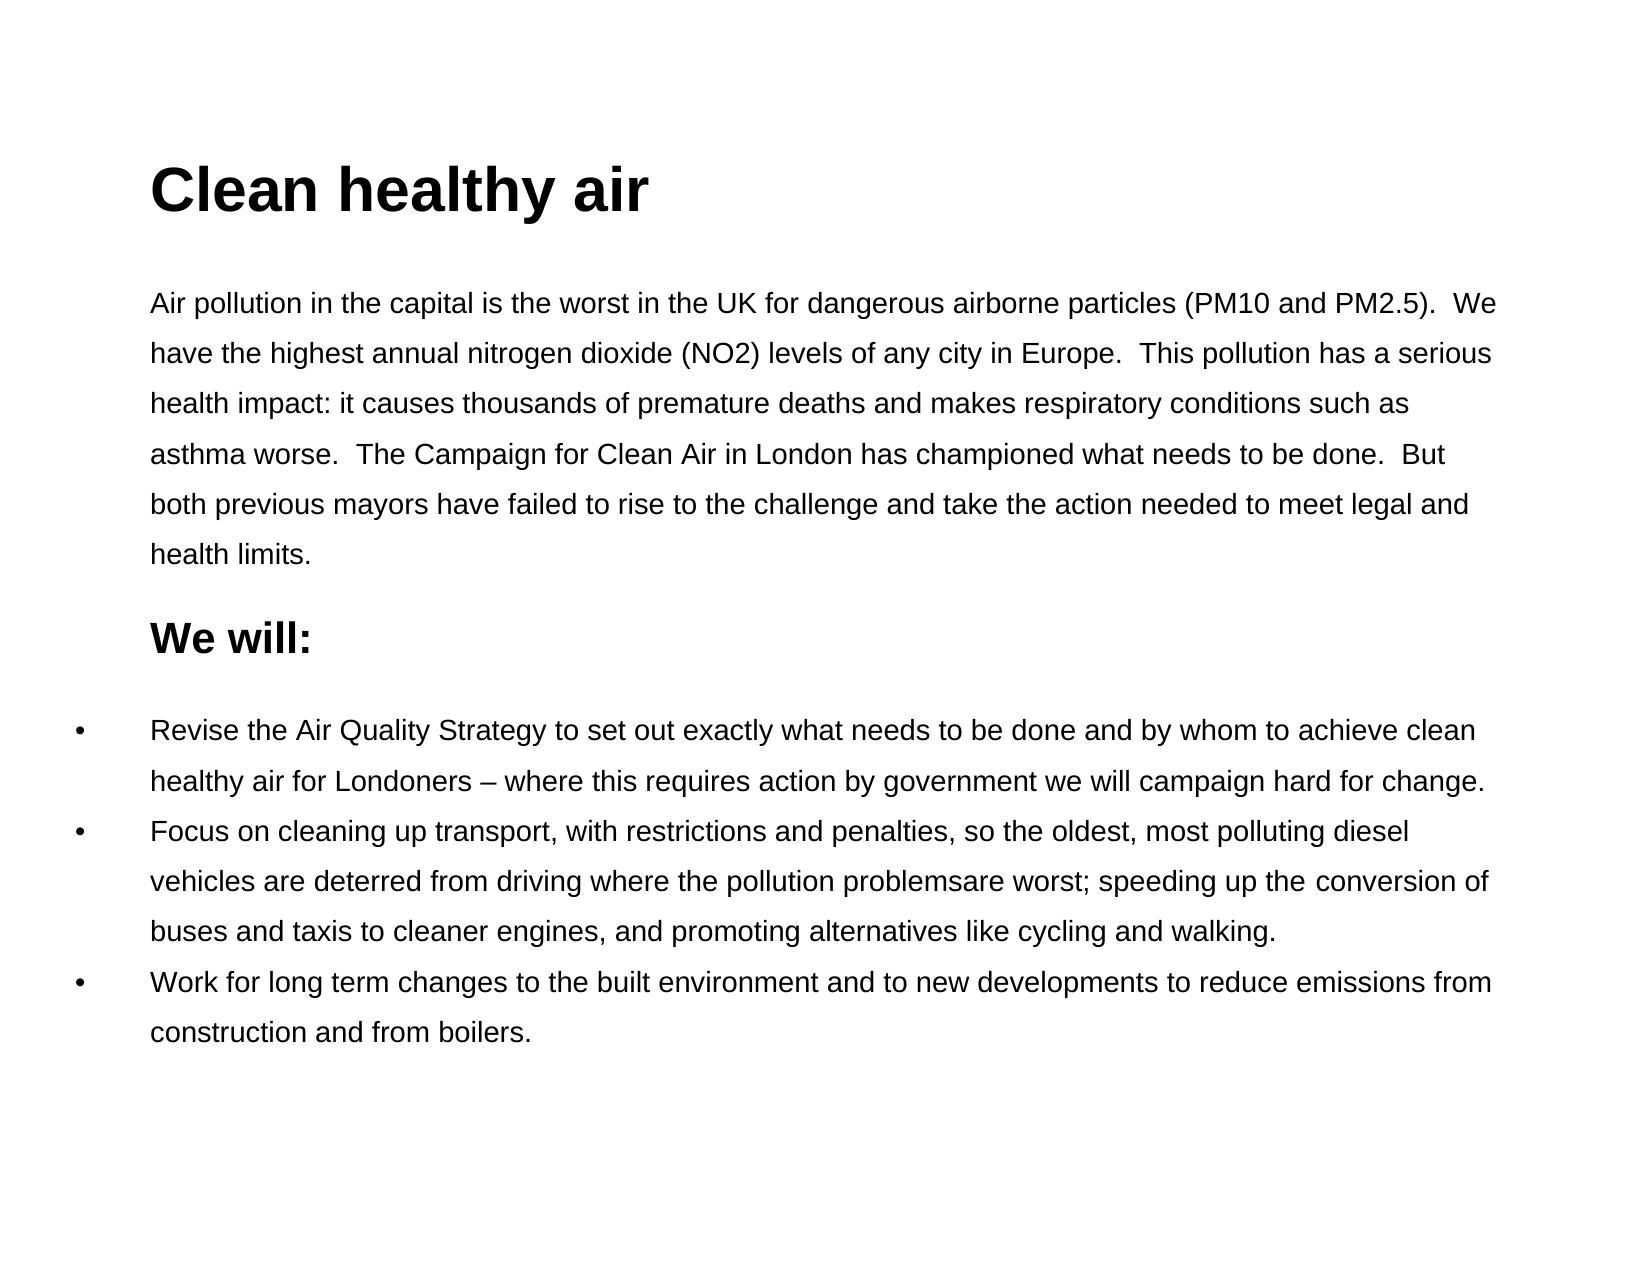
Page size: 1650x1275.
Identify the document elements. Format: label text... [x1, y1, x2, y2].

list Work for long term changes to the built environment and to new developments to reduce emissions from construction and from boilers. [75, 965, 1500, 1049]
list Focus on cleaning up transport, with restrictions and penalties, so the oldest, most polluting diesel vehicles are deterred from driving where the pollution problemsare worst; speeding up the conversion of buses and taxis to cleaner engines, and promoting alternatives like cycling and walking. [75, 814, 1500, 948]
text Clean healthy air [150, 153, 1500, 225]
list Revise the Air Quality Strategy to set out exactly what needs to be done and by whom to achieve clean healthy air for Londoners – where this requires action by government we will campaign hard for change. [75, 713, 1500, 797]
text Air pollution in the capital is the worst in the UK for dangerous airborne particles (PM10 and PM2.5). We have the highest annual nitrogen dioxide (NO2) levels of any city in Europe. This pollution has a serious health impact: it causes thousands of premature deaths and makes respiratory conditions such as asthma worse. The Campaign for Clean Air in London has championed what needs to be done. But both previous mayors have failed to rise to the challenge and take the action needed to meet legal and health limits. [150, 286, 1500, 571]
text We will: [150, 613, 1500, 663]
